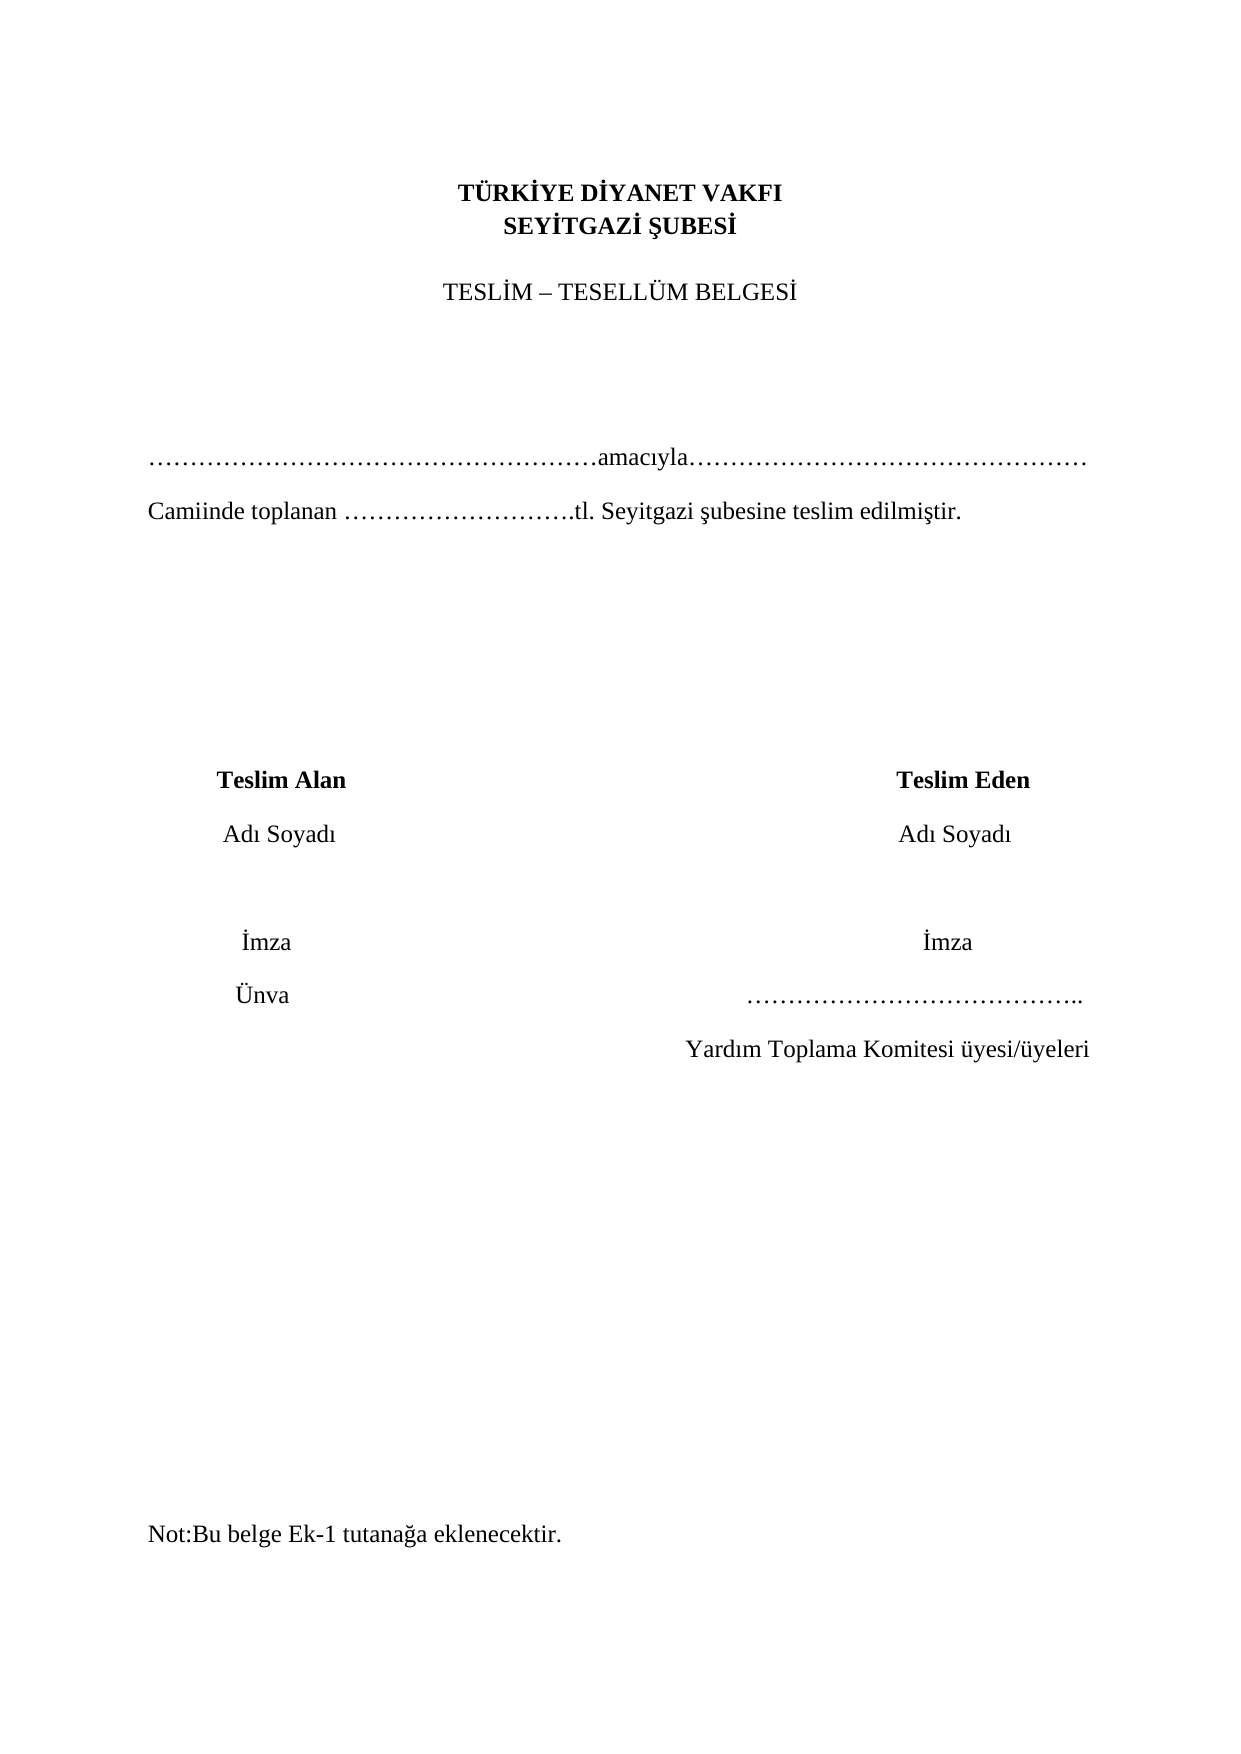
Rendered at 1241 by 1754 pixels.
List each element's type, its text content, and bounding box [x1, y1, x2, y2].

text Teslim Alan Teslim Eden [148, 765, 1093, 794]
text SEYİTGAZİ ŞUBESİ [148, 211, 1093, 239]
text İmza İmza [148, 927, 1093, 955]
text Ünva ………………………………….. [148, 981, 1093, 1009]
text ………………………………………………amacıyla………………………………………… [148, 442, 1093, 471]
text Not:Bu belge Ek-1 tutanağa eklenecektir. [148, 1519, 1093, 1548]
text Camiinde toplanan ……………………….tl. Seyitgazi şubesine teslim edilmiştir. [148, 496, 1093, 524]
text Yardım Toplama Komitesi üyesi/üyeleri [148, 1034, 1093, 1063]
text TÜRKİYE DİYANET VAKFI [148, 178, 1093, 207]
text Adı Soyadı Adı Soyadı [148, 819, 1093, 848]
text TESLİM – TESELLÜM BELGESİ [148, 277, 1093, 306]
